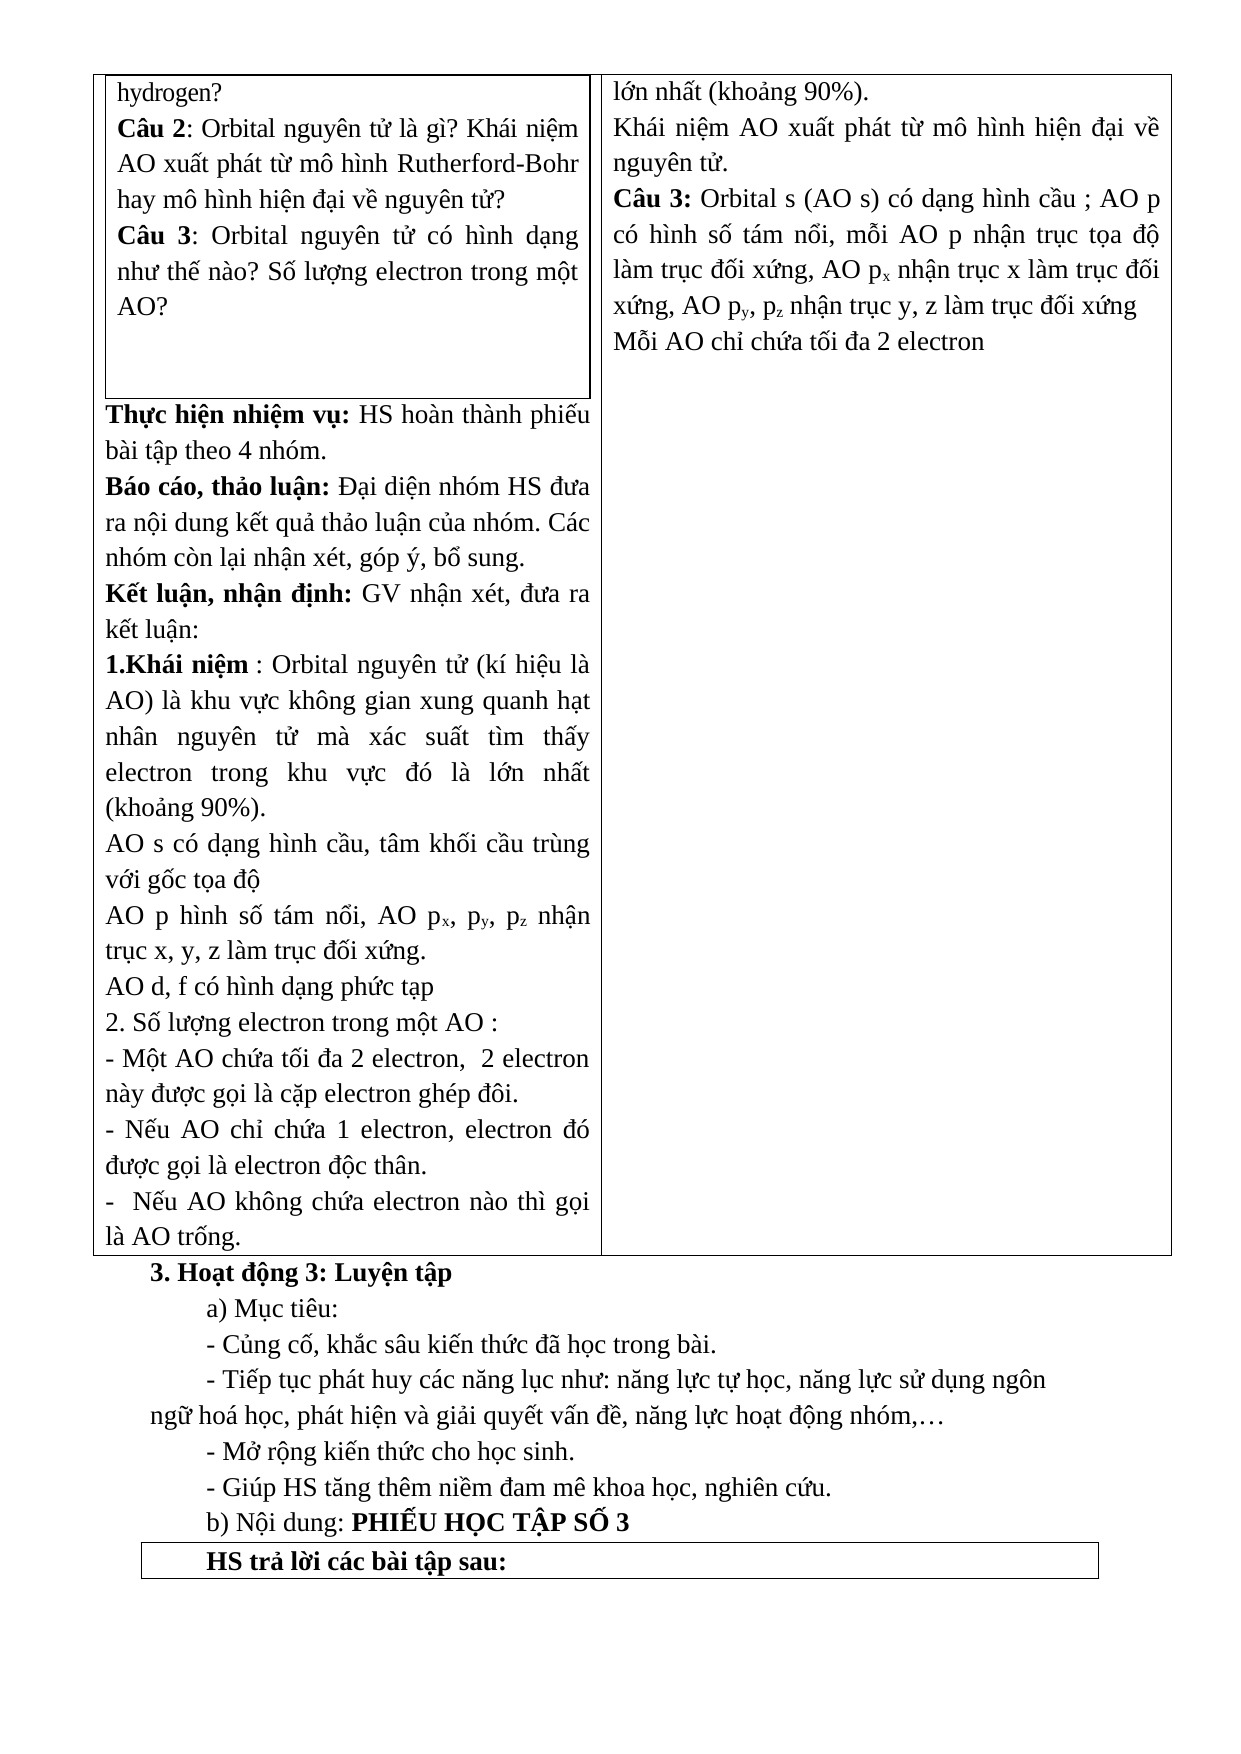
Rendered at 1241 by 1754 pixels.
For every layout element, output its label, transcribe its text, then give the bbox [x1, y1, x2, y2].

text - Tiếp tục phát huy các năng lục như: năng lực tự học, năng lực sử dụng ngôn ngữ hoá học, phát hiện và giải quyết vấn đề, năng lực hoạt động nhóm,… [150, 1363, 1090, 1430]
text b) Nội dung: PHIẾU HỌC TẬP SỐ 3 [150, 1506, 1090, 1538]
text 3. Hoạt động 3: Luyện tập [150, 1256, 1090, 1287]
text HS trả lời các bài tập sau: [142, 1543, 1098, 1578]
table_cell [602, 75, 1171, 1255]
text - Mở rộng kiến thức cho học sinh. [150, 1435, 1090, 1466]
text - Giúp HS tăng thêm niềm đam mê khoa học, nghiên cứu. [150, 1471, 1090, 1502]
text a) Mục tiêu: [150, 1292, 1090, 1323]
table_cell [94, 75, 601, 1255]
text - Củng cố, khắc sâu kiến thức đã học trong bài. [150, 1328, 1090, 1359]
